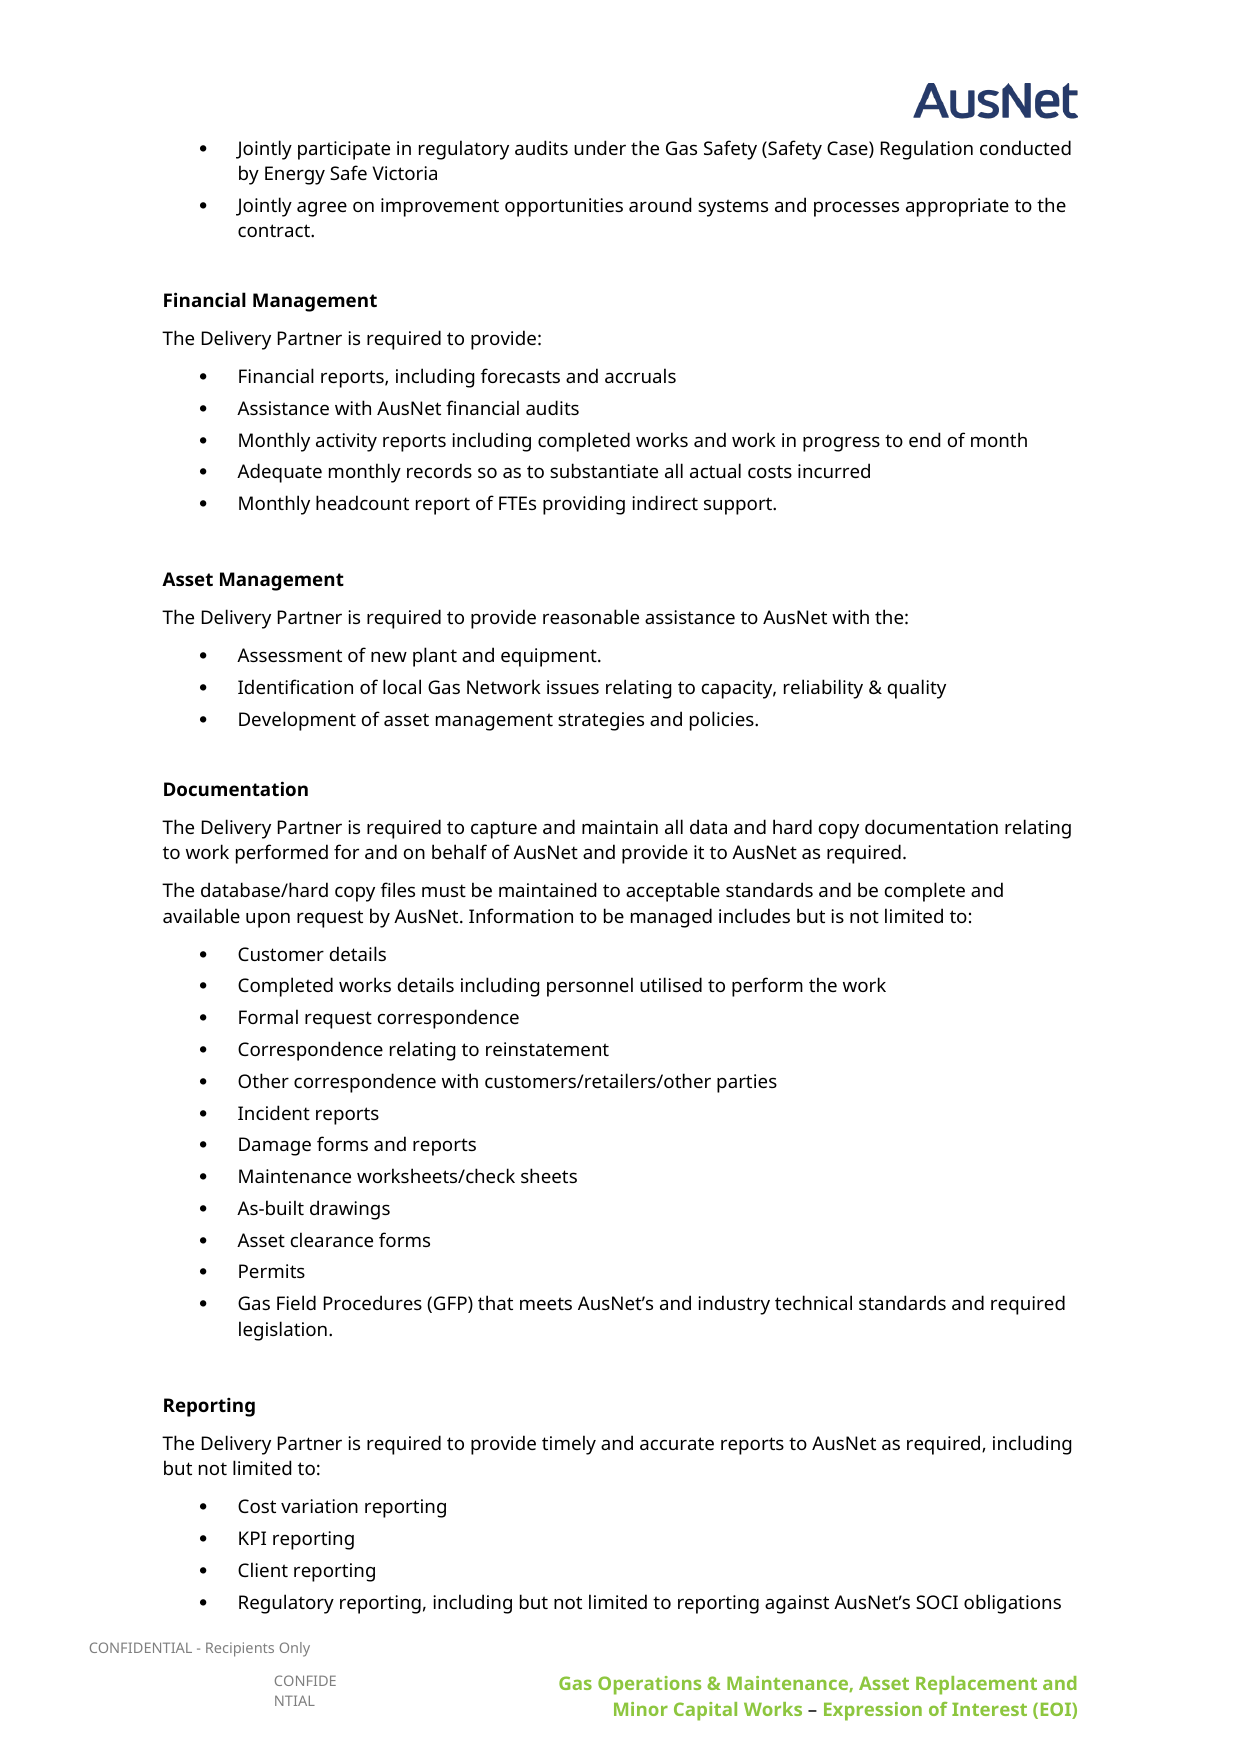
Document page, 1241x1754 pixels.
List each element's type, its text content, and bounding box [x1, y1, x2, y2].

text The Delivery Partner is required to provide timely and accurate reports to AusNet as required, including but not limited to: [162, 1430, 1078, 1481]
list Jointly agree on improvement opportunities around systems and processes appropriate to the contract. [200, 192, 1078, 243]
list Monthly headcount report of FTEs providing indirect support. [200, 491, 1078, 516]
list Customer details [200, 941, 1078, 967]
text The Delivery Partner is required to capture and maintain all data and hard copy documentation relating to work performed for and on behalf of AusNet and provide it to AusNet as required. [162, 814, 1078, 865]
list Regulatory reporting, including but not limited to reporting against AusNet’s SOCI obligations [200, 1589, 1078, 1614]
text The Delivery Partner is required to provide: [162, 325, 1078, 351]
list Gas Field Procedures (GFP) that meets AusNet’s and industry technical standards and required legislation. [200, 1291, 1078, 1342]
subtitle Documentation [162, 776, 1078, 801]
text The database/hard copy files must be maintained to acceptable standards and be complete and available upon request by AusNet. Information to be managed includes but is not limited to: [162, 877, 1078, 928]
list Cost variation reporting [200, 1494, 1078, 1519]
list Client reporting [200, 1557, 1078, 1583]
list Formal request correspondence [200, 1004, 1078, 1030]
list As-built drawings [200, 1195, 1078, 1221]
list Incident reports [200, 1100, 1078, 1125]
list Jointly participate in regulatory audits under the Gas Safety (Safety Case) Regulation conducted by Energy Safe Victoria [200, 135, 1078, 186]
picture [912, 83, 1078, 123]
list Development of asset management strategies and policies. [200, 706, 1078, 732]
list Maintenance worksheets/check sheets [200, 1163, 1078, 1189]
list Adequate monthly records so as to substantiate all actual costs incurred [200, 459, 1078, 484]
list Permits [200, 1259, 1078, 1284]
list Assistance with AusNet financial audits [200, 395, 1078, 421]
list Damage forms and reports [200, 1132, 1078, 1157]
list Monthly activity reports including completed works and work in progress to end of month [200, 427, 1078, 452]
list Identification of local Gas Network issues relating to capacity, reliability & quality [200, 674, 1078, 700]
list KPI reporting [200, 1525, 1078, 1551]
list Financial reports, including forecasts and accruals [200, 363, 1078, 389]
list Assessment of new plant and equipment. [200, 643, 1078, 668]
list Correspondence relating to reinstatement [200, 1036, 1078, 1062]
list Other correspondence with customers/retailers/other parties [200, 1068, 1078, 1094]
list Asset clearance forms [200, 1227, 1078, 1252]
subtitle Asset Management [162, 567, 1078, 592]
subtitle Reporting [162, 1392, 1078, 1418]
subtitle Financial Management [162, 287, 1078, 313]
list Completed works details including personnel utilised to perform the work [200, 973, 1078, 998]
text The Delivery Partner is required to provide reasonable assistance to AusNet with the: [162, 604, 1078, 630]
